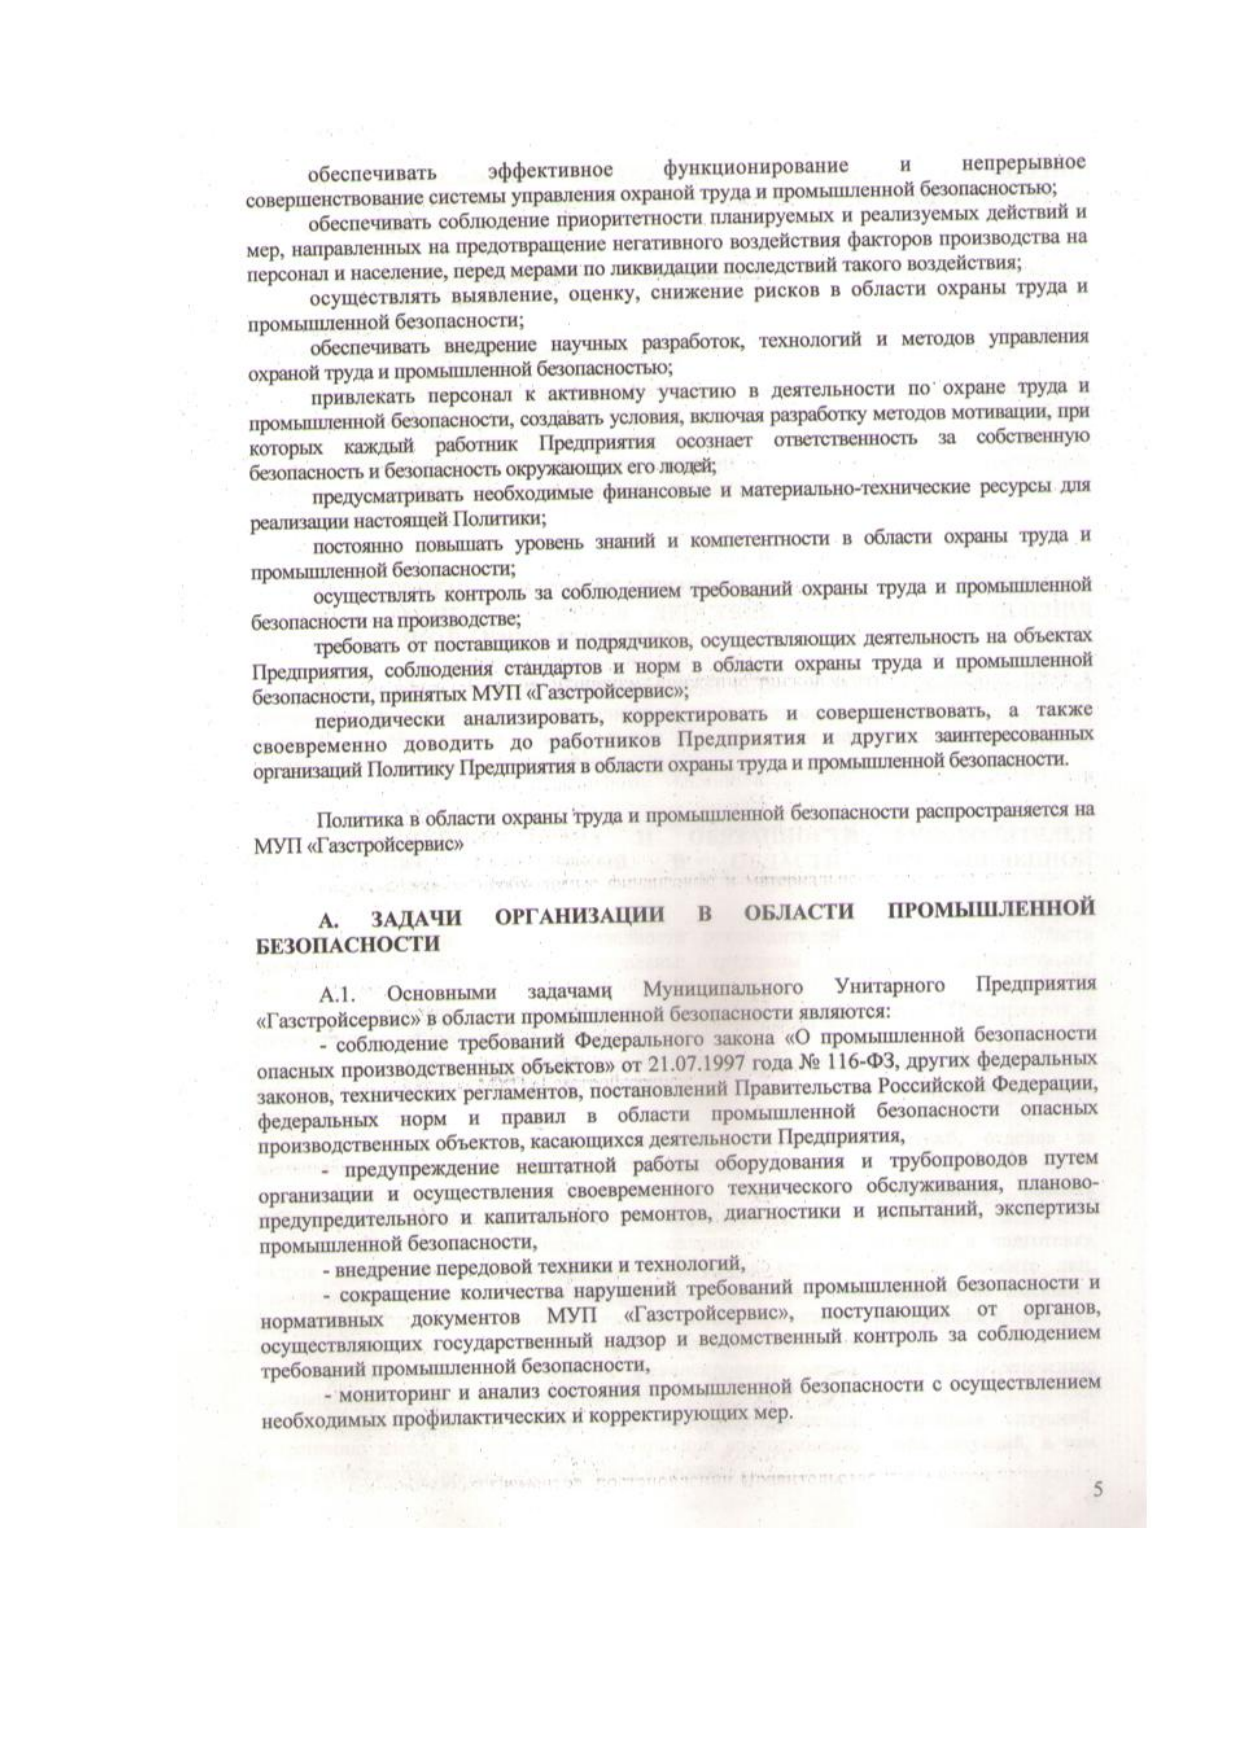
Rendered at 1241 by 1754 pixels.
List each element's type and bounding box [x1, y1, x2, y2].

picture [177, 118, 1152, 1528]
